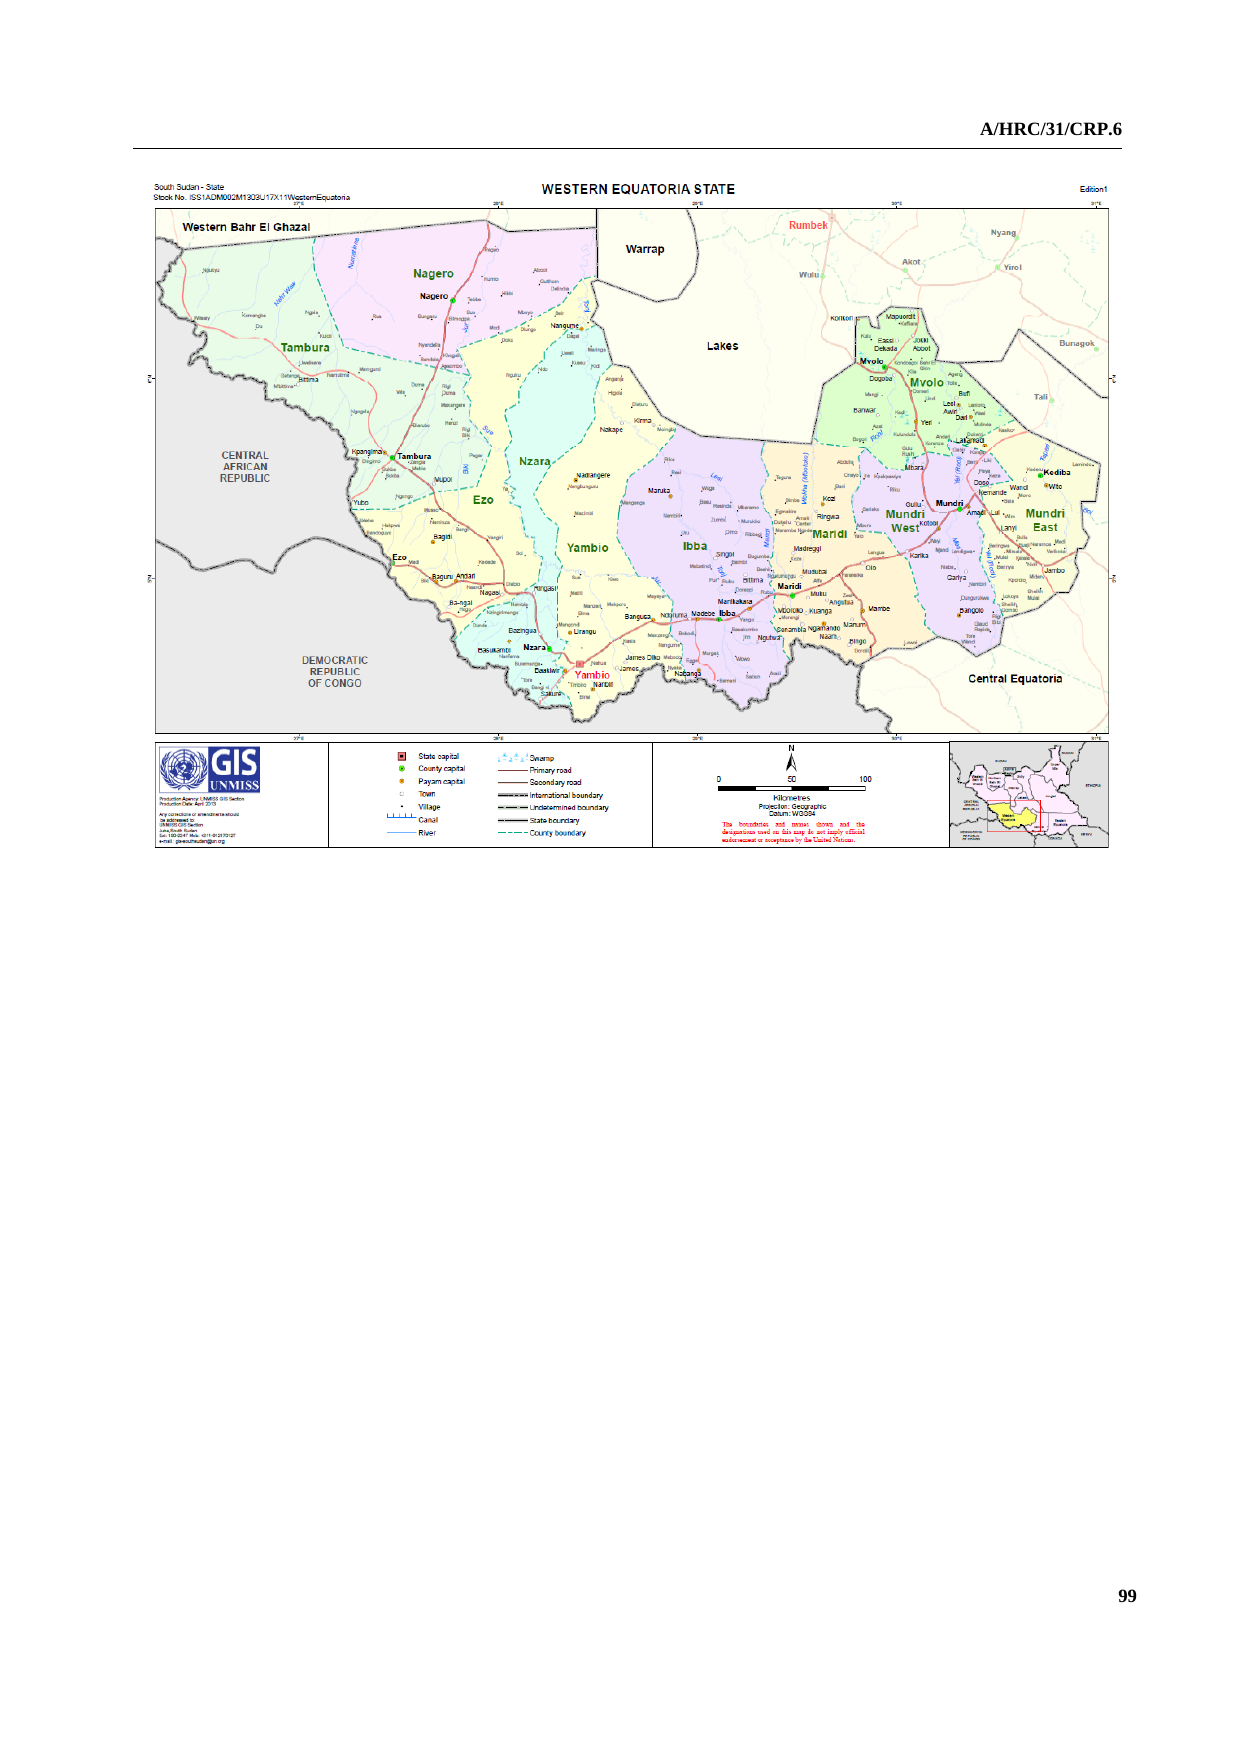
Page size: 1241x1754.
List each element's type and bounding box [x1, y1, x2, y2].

picture [147, 177, 1122, 853]
